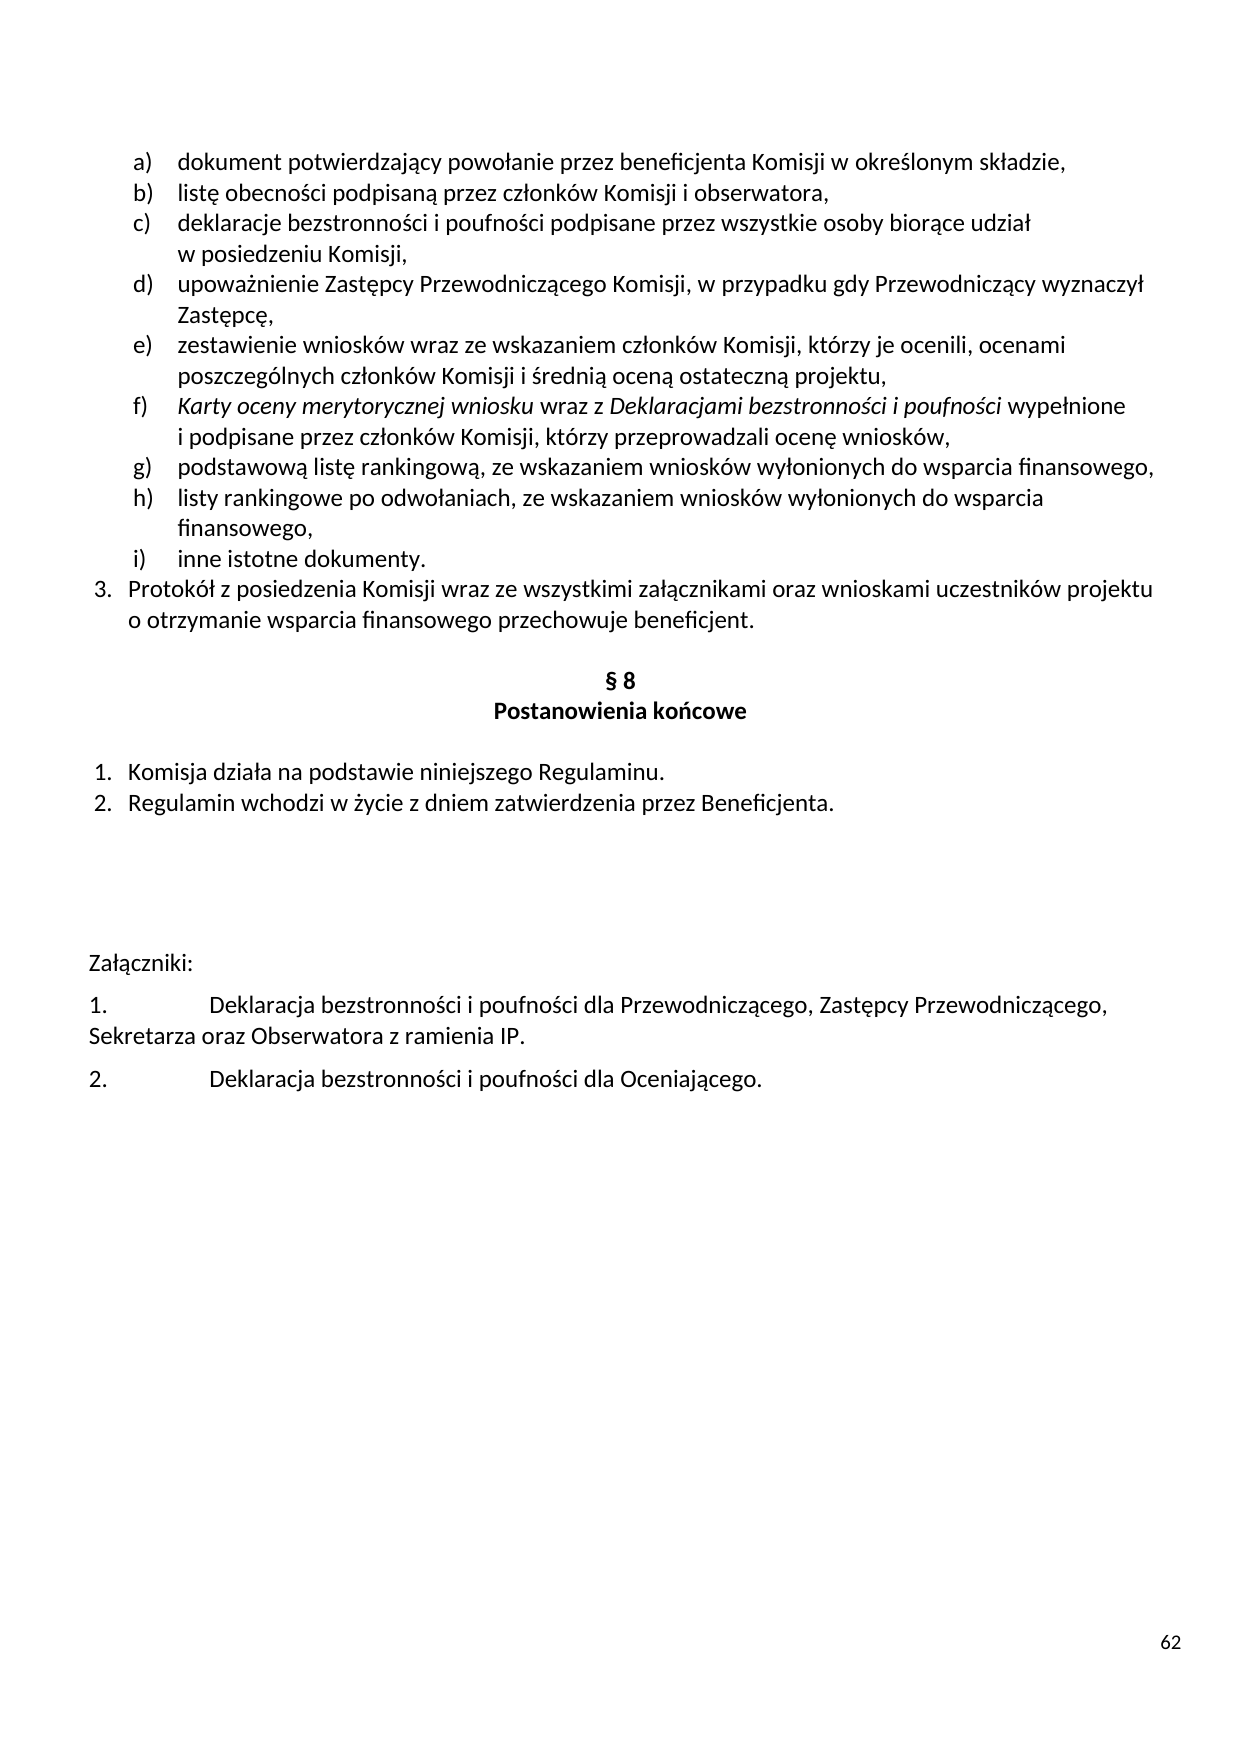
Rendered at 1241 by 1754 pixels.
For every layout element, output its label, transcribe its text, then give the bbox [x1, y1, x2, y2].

list Regulamin wchodzi w życie z dniem zatwierdzenia przez Beneficjenta. [93, 787, 1181, 818]
list dokument potwierdzający powołanie przez beneficjenta Komisji w określonym składzie, [133, 146, 1181, 177]
list listy rankingowe po odwołaniach, ze wskazaniem wniosków wyłonionych do wsparcia finansowego, [133, 482, 1181, 543]
list Protokół z posiedzenia Komisji wraz ze wszystkimi załącznikami oraz wnioskami uczestników projektu o otrzymanie wsparcia finansowego przechowuje beneficjent. [93, 573, 1181, 634]
list Deklaracja bezstronności i poufności dla Oceniającego. [89, 1063, 1181, 1094]
text Załączniki: [59, 947, 1181, 977]
list upoważnienie Zastępcy Przewodniczącego Komisji, w przypadku gdy Przewodniczący wyznaczył Zastępcę, [133, 268, 1181, 329]
list zestawienie wniosków wraz ze wskazaniem członków Komisji, którzy je ocenili, ocenami poszczególnych członków Komisji i średnią oceną ostateczną projektu, [133, 329, 1181, 390]
list podstawową listę rankingową, ze wskazaniem wniosków wyłonionych do wsparcia finansowego, [133, 451, 1181, 482]
list Karty oceny merytorycznej wniosku wraz z Deklaracjami bezstronności i poufności wypełnione i podpisane przez członków Komisji, którzy przeprowadzali ocenę wniosków, [133, 390, 1181, 451]
text Postanowienia końcowe [59, 696, 1181, 726]
list inne istotne dokumenty. [133, 543, 1181, 573]
list listę obecności podpisaną przez członków Komisji i obserwatora, [133, 177, 1181, 207]
list deklaracje bezstronności i poufności podpisane przez wszystkie osoby biorące udział w posiedzeniu Komisji, [133, 207, 1181, 268]
list Deklaracja bezstronności i poufności dla Przewodniczącego, Zastępcy Przewodniczącego, Sekretarza oraz Obserwatora z ramienia IP. [89, 990, 1181, 1051]
text § 8 [59, 665, 1181, 696]
list Komisja działa na podstawie niniejszego Regulaminu. [93, 757, 1181, 787]
